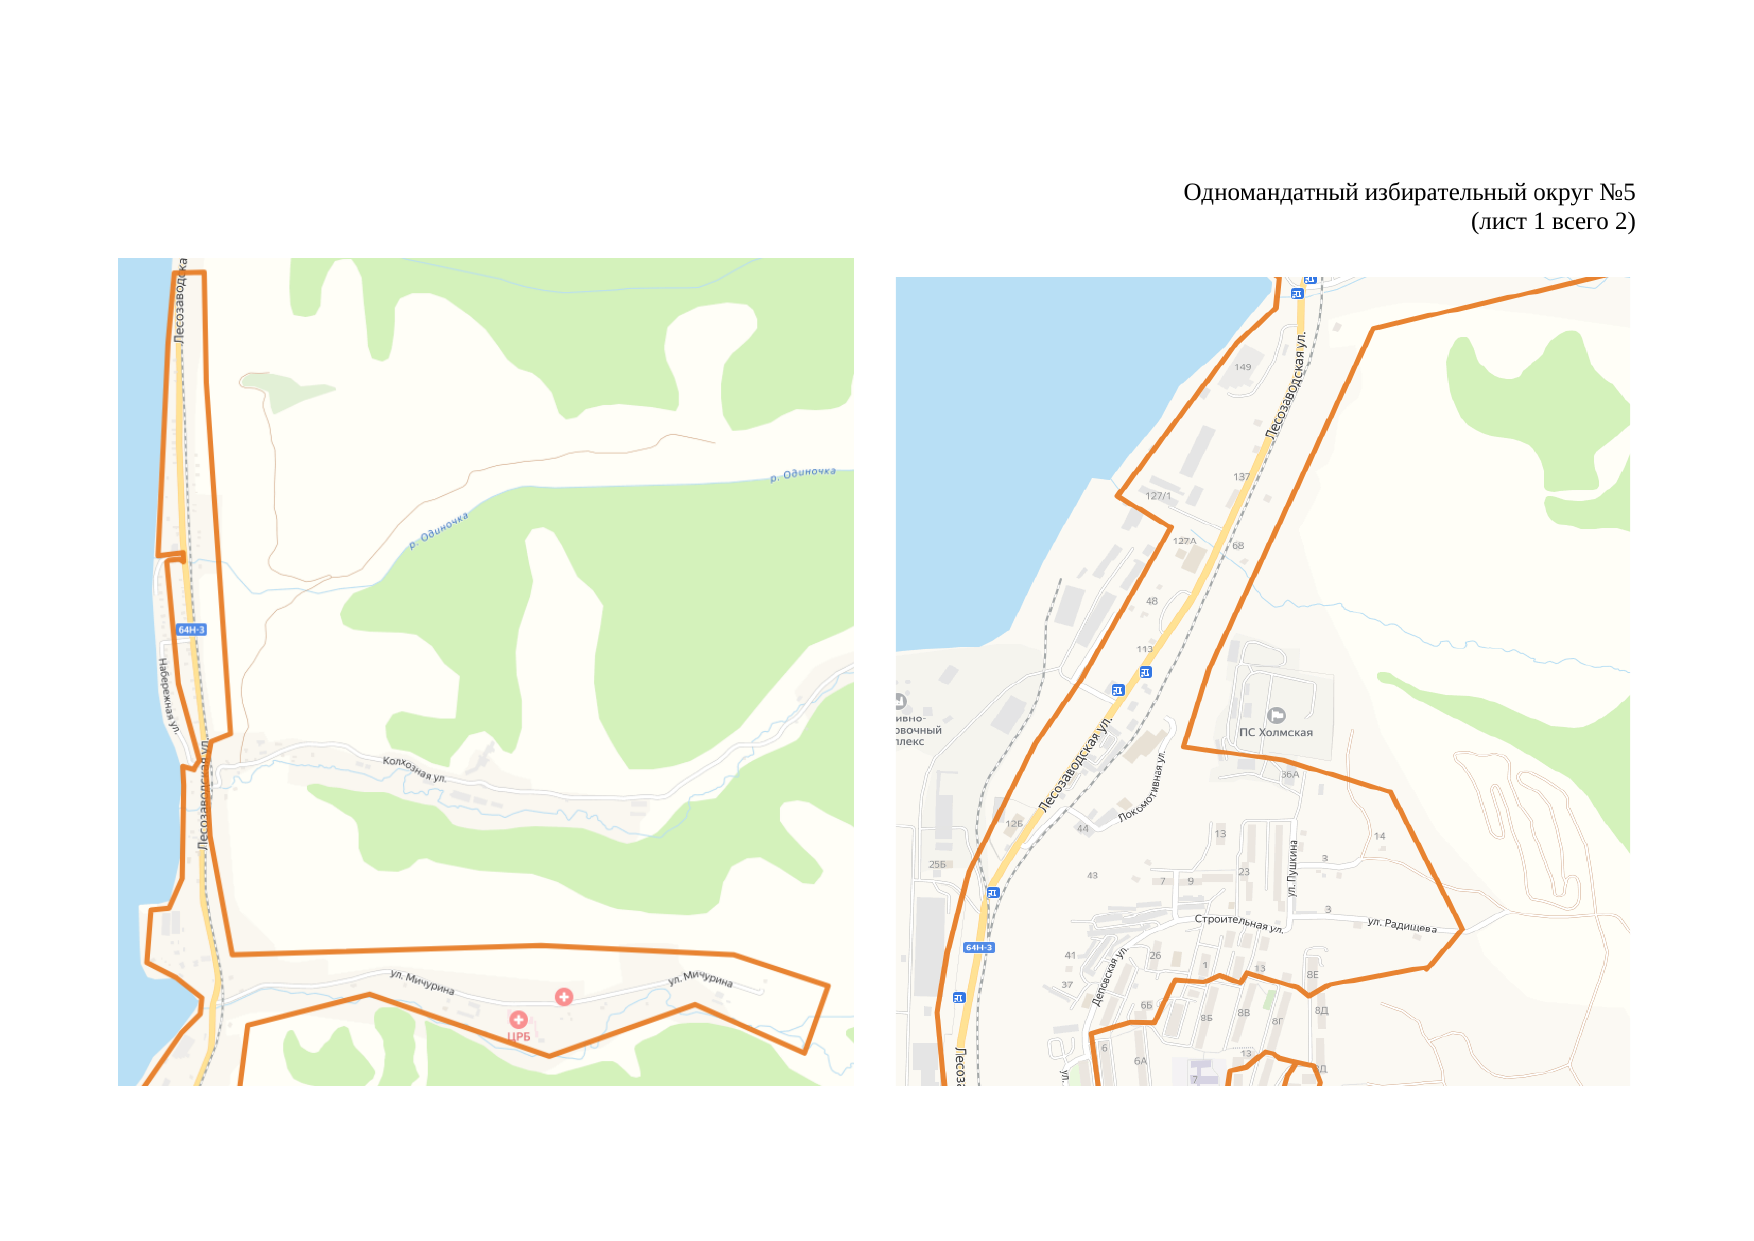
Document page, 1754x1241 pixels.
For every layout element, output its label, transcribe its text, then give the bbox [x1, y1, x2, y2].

text (лист 1 всего 2) [118, 206, 1636, 235]
picture [895, 277, 1630, 1086]
text Одномандатный избирательный округ №5 [118, 177, 1636, 206]
picture [118, 258, 854, 1086]
